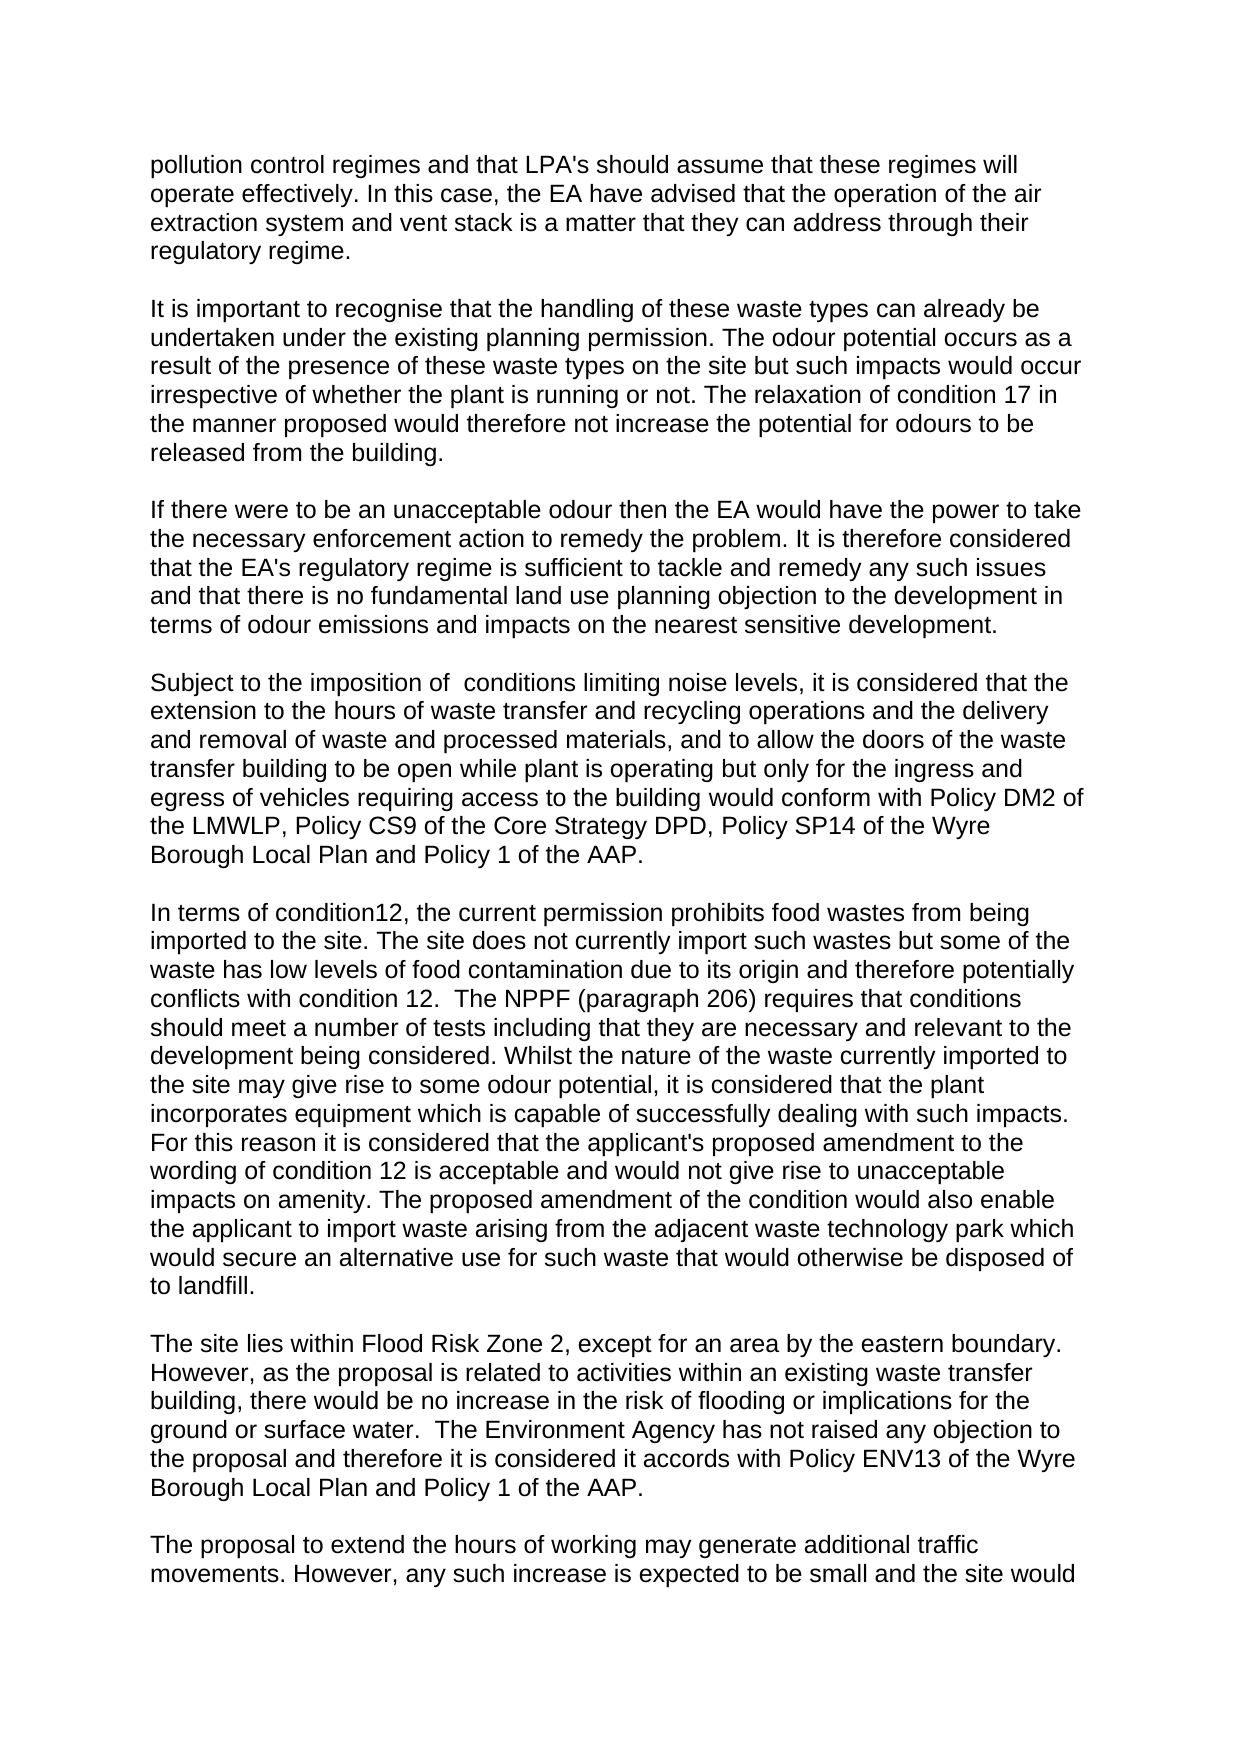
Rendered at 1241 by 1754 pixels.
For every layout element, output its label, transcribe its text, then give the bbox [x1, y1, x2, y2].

text In terms of condition12, the current permission prohibits food wastes from being imported to the site. The site does not currently import such wastes but some of the waste has low levels of food contamination due to its origin and therefore potentially conflicts with condition 12. The NPPF (paragraph 206) requires that conditions should meet a number of tests including that they are necessary and relevant to the development being considered. Whilst the nature of the waste currently imported to the site may give rise to some odour potential, it is considered that the plant incorporates equipment which is capable of successfully dealing with such impacts. For this reason it is considered that the applicant's proposed amendment to the wording of condition 12 is acceptable and would not give rise to unacceptable impacts on amenity. The proposed amendment of the condition would also enable the applicant to import waste arising from the adjacent waste technology park which would secure an alternative use for such waste that would otherwise be disposed of to landfill. [150, 897, 1090, 1300]
text If there were to be an unacceptable odour then the EA would have the power to take the necessary enforcement action to remedy the problem. It is therefore considered that the EA's regulatory regime is sufficient to tackle and remedy any such issues and that there is no fundamental land use planning objection to the development in terms of odour emissions and impacts on the nearest sensitive development. [150, 495, 1090, 639]
text It is important to recognise that the handling of these waste types can already be undertaken under the existing planning permission. The odour potential occurs as a result of the presence of these waste types on the site but such impacts would occur irrespective of whether the plant is running or not. The relaxation of condition 17 in the manner proposed would therefore not increase the potential for odours to be released from the building. [150, 294, 1090, 466]
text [150, 1530, 1090, 1587]
text Subject to the imposition of conditions limiting noise levels, it is considered that the extension to the hours of waste transfer and recycling operations and the delivery and removal of waste and processed materials, and to allow the doors of the waste transfer building to be open while plant is operating but only for the ingress and egress of vehicles requiring access to the building would conform with Policy DM2 of the LMWLP, Policy CS9 of the Core Strategy DPD, Policy SP14 of the Wyre Borough Local Plan and Policy 1 of the AAP. [150, 667, 1090, 869]
text The site lies within Flood Risk Zone 2, except for an area by the eastern boundary. However, as the proposal is related to activities within an existing waste transfer building, there would be no increase in the risk of flooding or implications for the ground or surface water. The Environment Agency has not raised any objection to the proposal and therefore it is considered it accords with Policy ENV13 of the Wyre Borough Local Plan and Policy 1 of the AAP. [150, 1329, 1090, 1501]
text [150, 150, 1090, 265]
